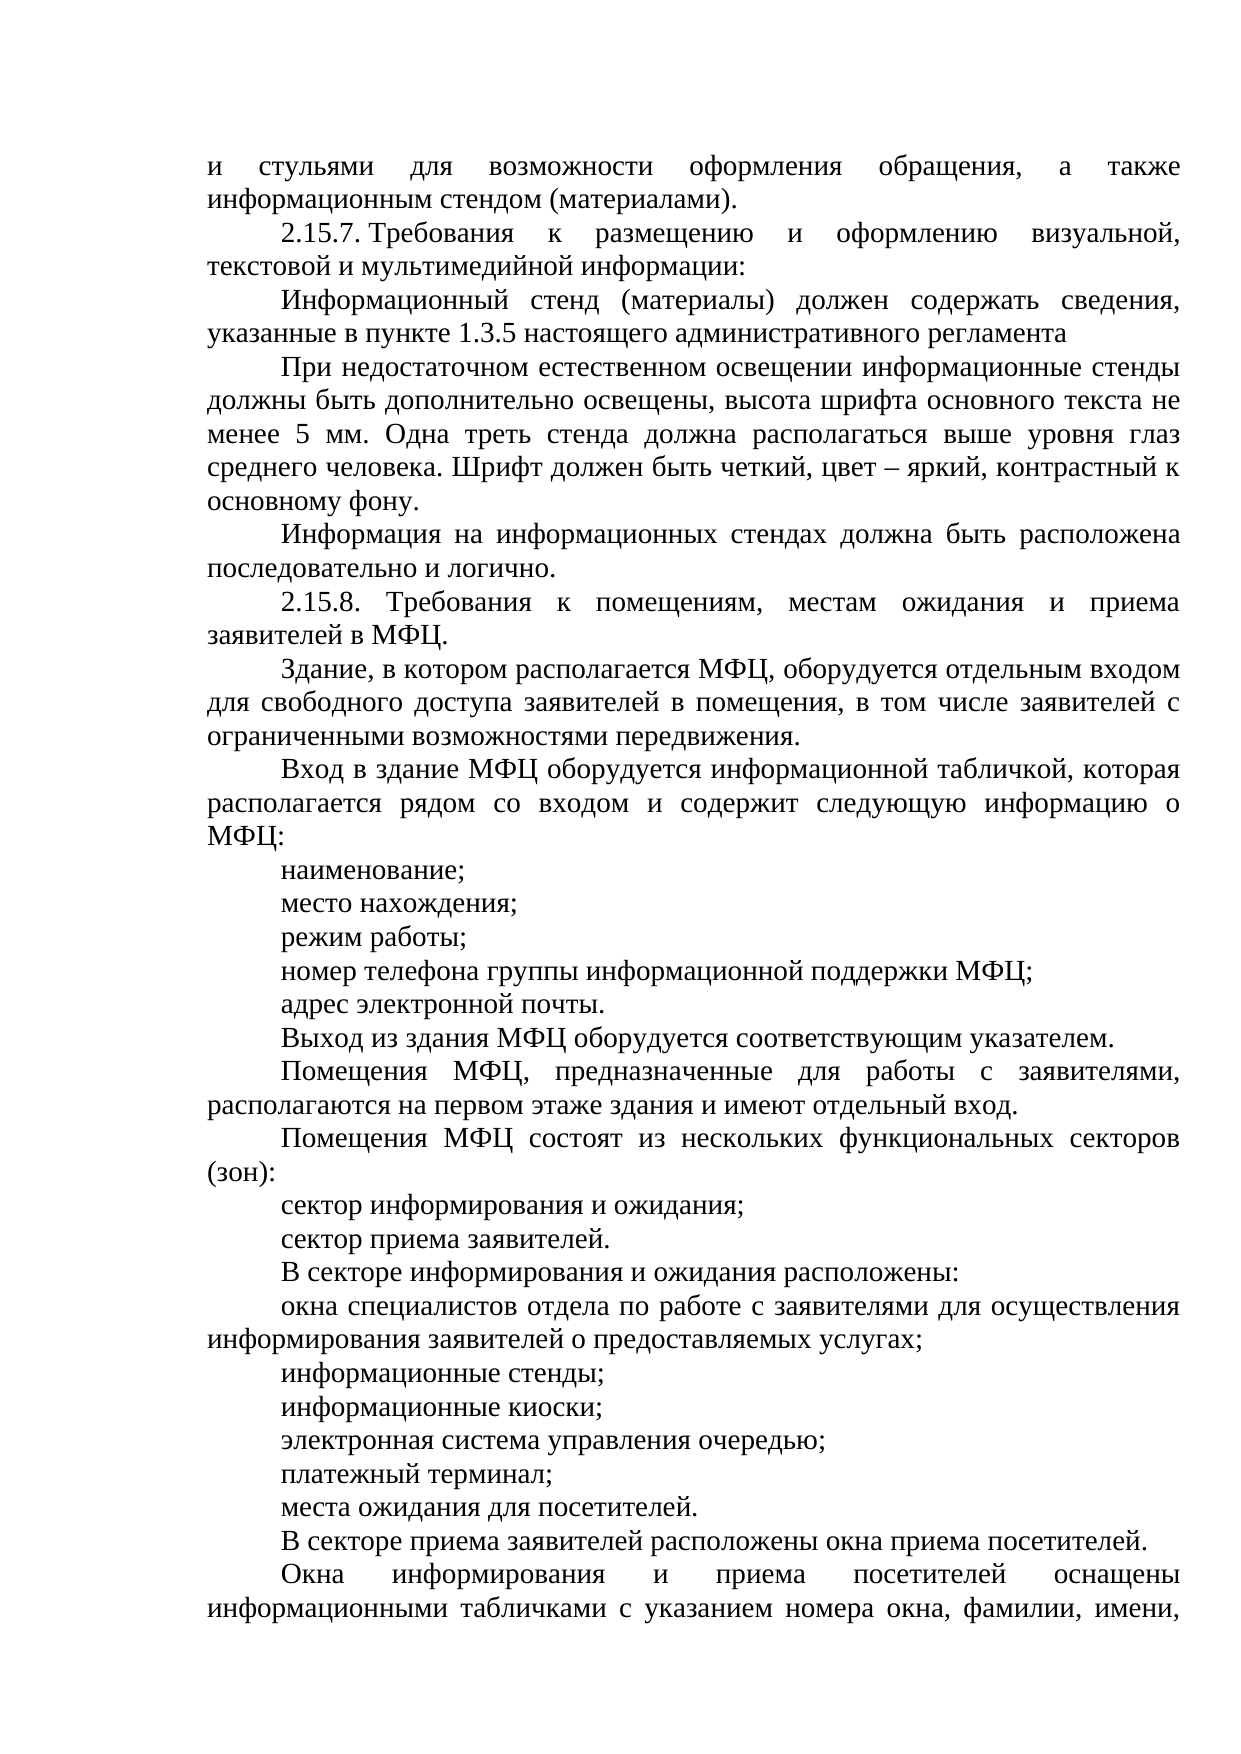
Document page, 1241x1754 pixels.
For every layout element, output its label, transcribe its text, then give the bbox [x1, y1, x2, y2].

text сектор приема заявителей. [207, 1221, 1181, 1254]
text Здание, в котором располагается МФЦ, оборудуется отдельным входом для свободного доступа заявителей в помещения, в том числе заявителей с ограниченными возможностями передвижения. [207, 651, 1181, 751]
text места ожидания для посетителей. [207, 1489, 1181, 1523]
text При недостаточном естественном освещении информационные стенды должны быть дополнительно освещены, высота шрифта основного текста не менее . Одна треть стенда должна располагаться выше уровня глаз среднего человека. Шрифт должен быть четкий, цвет – яркий, контрастный к основному фону. [207, 349, 1181, 517]
text информационные киоски; [207, 1389, 1181, 1422]
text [207, 1556, 1181, 1623]
text информационные стенды; [207, 1355, 1181, 1389]
text адрес электронной почты. [207, 986, 1181, 1020]
text Помещения МФЦ, предназначенные для работы с заявителями, располагаются на первом этаже здания и имеют отдельный вход. [207, 1053, 1181, 1120]
text 2.15.8. Требования к помещениям, местам ожидания и приема заявителей в МФЦ. [207, 584, 1181, 651]
text Вход в здание МФЦ оборудуется информационной табличкой, которая располагается рядом со входом и содержит следующую информацию о МФЦ: [207, 751, 1181, 852]
text Помещения МФЦ состоят из нескольких функциональных секторов (зон): [207, 1120, 1181, 1187]
text 2.15.7. Требования к размещению и оформлению визуальной, текстовой и мультимедийной информации: [207, 215, 1181, 282]
text платежный терминал; [207, 1456, 1181, 1489]
text Информационный стенд (материалы) должен содержать сведения, указанные в пункте 1.3.5 настоящего административного регламента [207, 282, 1181, 349]
text место нахождения; [207, 886, 1181, 919]
text окна специалистов отдела по работе с заявителями для осуществления информирования заявителей о предоставляемых услугах; [207, 1288, 1181, 1355]
text электронная система управления очередью; [207, 1422, 1181, 1456]
text наименование; [207, 852, 1181, 886]
text В секторе приема заявителей расположены окна приема посетителей. [207, 1523, 1181, 1556]
text В секторе информирования и ожидания расположены: [207, 1254, 1181, 1288]
text Выход из здания МФЦ оборудуется соответствующим указателем. [207, 1020, 1181, 1053]
text Информация на информационных стендах должна быть расположена последовательно и логично. [207, 517, 1181, 584]
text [207, 148, 1181, 215]
text режим работы; [207, 919, 1181, 953]
text сектор информирования и ожидания; [207, 1187, 1181, 1221]
text номер телефона группы информационной поддержки МФЦ; [207, 953, 1181, 986]
